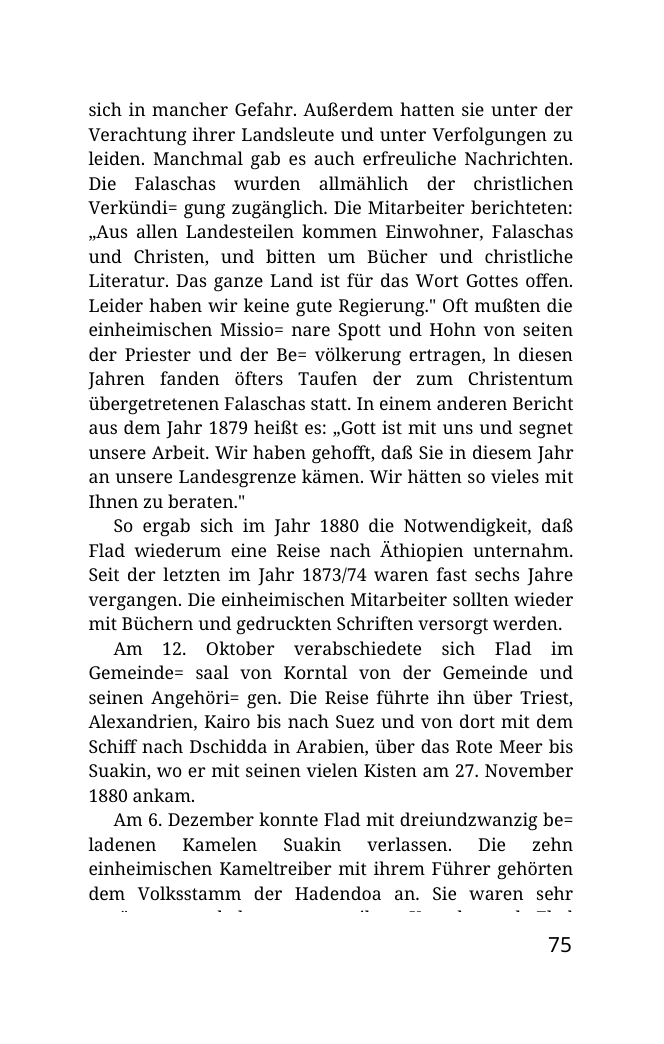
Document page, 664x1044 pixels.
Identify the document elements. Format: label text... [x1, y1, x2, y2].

text Am 6. Dezember konnte Flad mit dreiundzwanzig be= ladenen Kamelen Suakin verlassen. Die zehn einheimischen Kameltreiber mit ihrem Führer gehörten dem Volksstamm der Hadendoa an. Sie waren sehr genügsam und besorgt um ihre Kamele und Flad gegenüber sehr hilfsbereit. Schon für ein gutes, freundliches Wort waren sie dankbar. Am [88, 807, 574, 912]
text sich in mancher Gefahr. Außerdem hatten sie unter der Verachtung ihrer Landsleute und unter Verfolgungen zu leiden. Manchmal gab es auch erfreuliche Nachrichten. Die Falaschas wurden allmählich der christlichen Verkündi= gung zugänglich. Die Mitarbeiter berichteten: „Aus allen Landesteilen kommen Einwohner, Falaschas und Christen, und bitten um Bücher und christliche Literatur. Das ganze Land ist für das Wort Gottes offen. Leider haben wir keine gute Regierung." Oft mußten die einheimischen Missio= nare Spott und Hohn von seiten der Priester und der Be= völkerung ertragen, ln diesen Jahren fanden öfters Taufen der zum Christentum übergetretenen Falaschas statt. In einem anderen Bericht aus dem Jahr 1879 heißt es: „Gott ist mit uns und segnet unsere Arbeit. Wir haben gehofft, daß Sie in diesem Jahr an unsere Landesgrenze kämen. Wir hätten so vieles mit Ihnen zu beraten." [88, 97, 574, 513]
text So ergab sich im Jahr 1880 die Notwendigkeit, daß Flad wiederum eine Reise nach Äthiopien unternahm. Seit der letzten im Jahr 1873/74 waren fast sechs Jahre vergangen. Die einheimischen Mitarbeiter sollten wieder mit Büchern und gedruckten Schriften versorgt werden. [88, 513, 574, 636]
text Am 12. Oktober verabschiedete sich Flad im Gemeinde= saal von Korntal von der Gemeinde und seinen Angehöri= gen. Die Reise führte ihn über Triest, Alexandrien, Kairo bis nach Suez und von dort mit dem Schiff nach Dschidda in Arabien, über das Rote Meer bis Suakin, wo er mit seinen vielen Kisten am 27. November 1880 ankam. [88, 636, 574, 807]
text 75 [548, 935, 572, 956]
